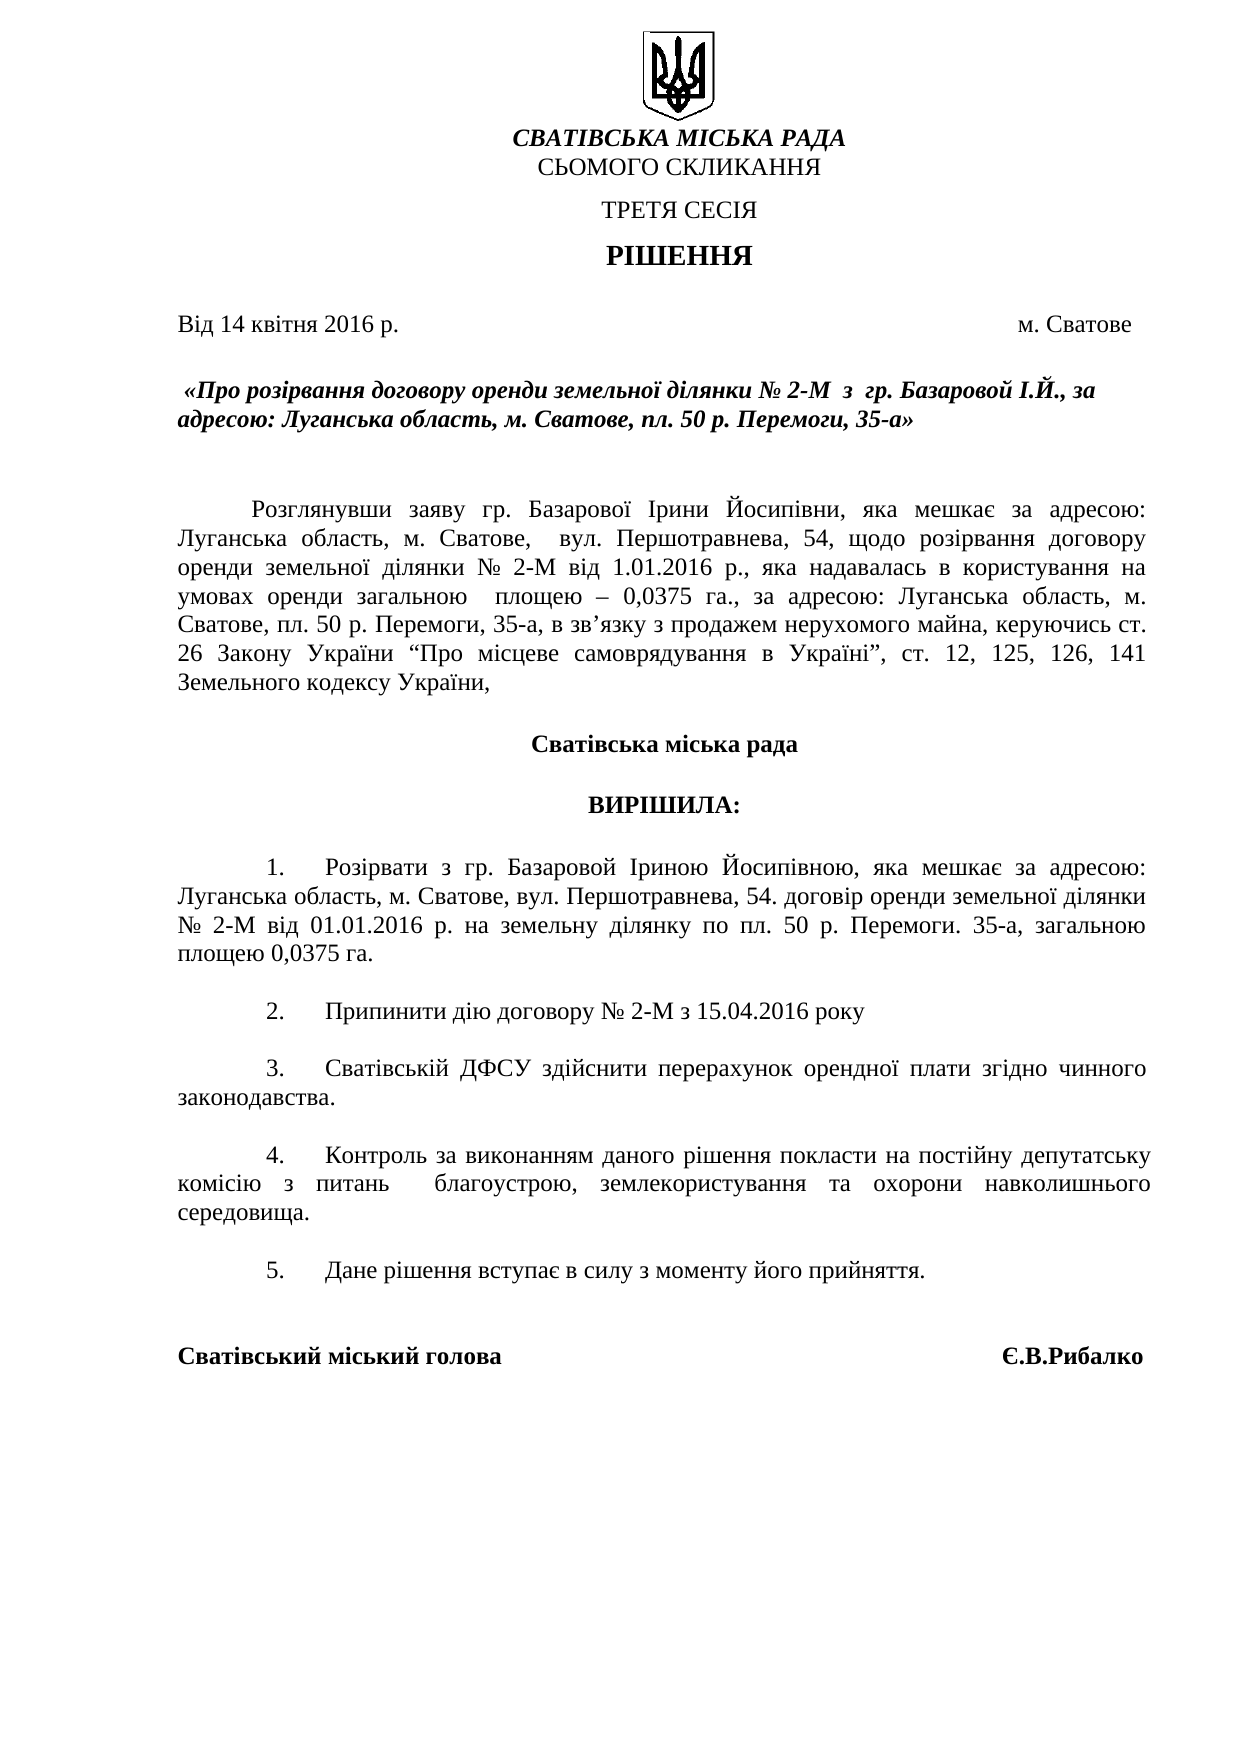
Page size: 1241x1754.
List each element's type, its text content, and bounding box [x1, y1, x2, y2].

text Розглянувши заяву гр. Базарової Ірини Йосипівни, яка мешкає за адресою: Луганська область, м. Сватове, вул. Першотравнева, 54, щодо розірвання договору оренди земельної ділянки № 2-М від 1.01.2016 р., яка надавалась в користування на умовах оренди загальною площею – 0,0375 га., за адресою: Луганська область, м. Сватове, пл. 50 р. Перемоги, 35-а, в зв’язку з продажем нерухомого майна, керуючись ст. 26 Закону України “Про місцеве самоврядування в Україні”, ст. 12, 125, 126, 141 Земельного кодексу України, [177, 494, 1147, 696]
list Сватівській ДФСУ здійснити перерахунок орендної плати згідно чинного законодавства. [177, 1053, 1147, 1111]
picture [639, 29, 719, 123]
list Дане рішення вступає в силу з моменту його прийняття. [177, 1255, 1152, 1283]
text СЬОМОГО СКЛИКАННЯ [177, 152, 1181, 181]
list Припинити дію договору № 2-М з 15.04.2016 року [177, 996, 1147, 1025]
list Контроль за виконанням даного рішення покласти на постійну депутатську комісію з питань благоустрою, землекористування та охорони навколишнього середовища. [177, 1140, 1152, 1226]
list Розірвати з гр. Базаровой Іриною Йосипівною, яка мешкає за адресою: Луганська область, м. Сватове, вул. Першотравнева, 54. договір оренди земельної ділянки № 2-М від 01.01.2016 р. на земельну ділянку по пл. 50 р. Перемоги. 35-а, загальною площею 0,0375 га. [177, 852, 1147, 967]
text ТРЕТЯ СЕСІЯ [177, 195, 1181, 224]
text Сватівський міський голова Є.В.Рибалко [177, 1341, 1147, 1370]
subtitle Сватівська міська рада [177, 729, 1152, 757]
text Від 14 квітня 2016 р. м. Сватове [177, 309, 1181, 338]
subtitle ВИРІШИЛА: [177, 791, 1152, 819]
text «Про розірвання договору оренди земельної ділянки № 2-М з гр. Базаровой І.Й., за адресою: Луганська область, м. Сватове, пл. 50 р. Перемоги, 35-а» [177, 375, 1152, 433]
subtitle СВАТІВСЬКА МІСЬКА РАДА [177, 123, 1181, 152]
text РІШЕННЯ [177, 238, 1181, 272]
